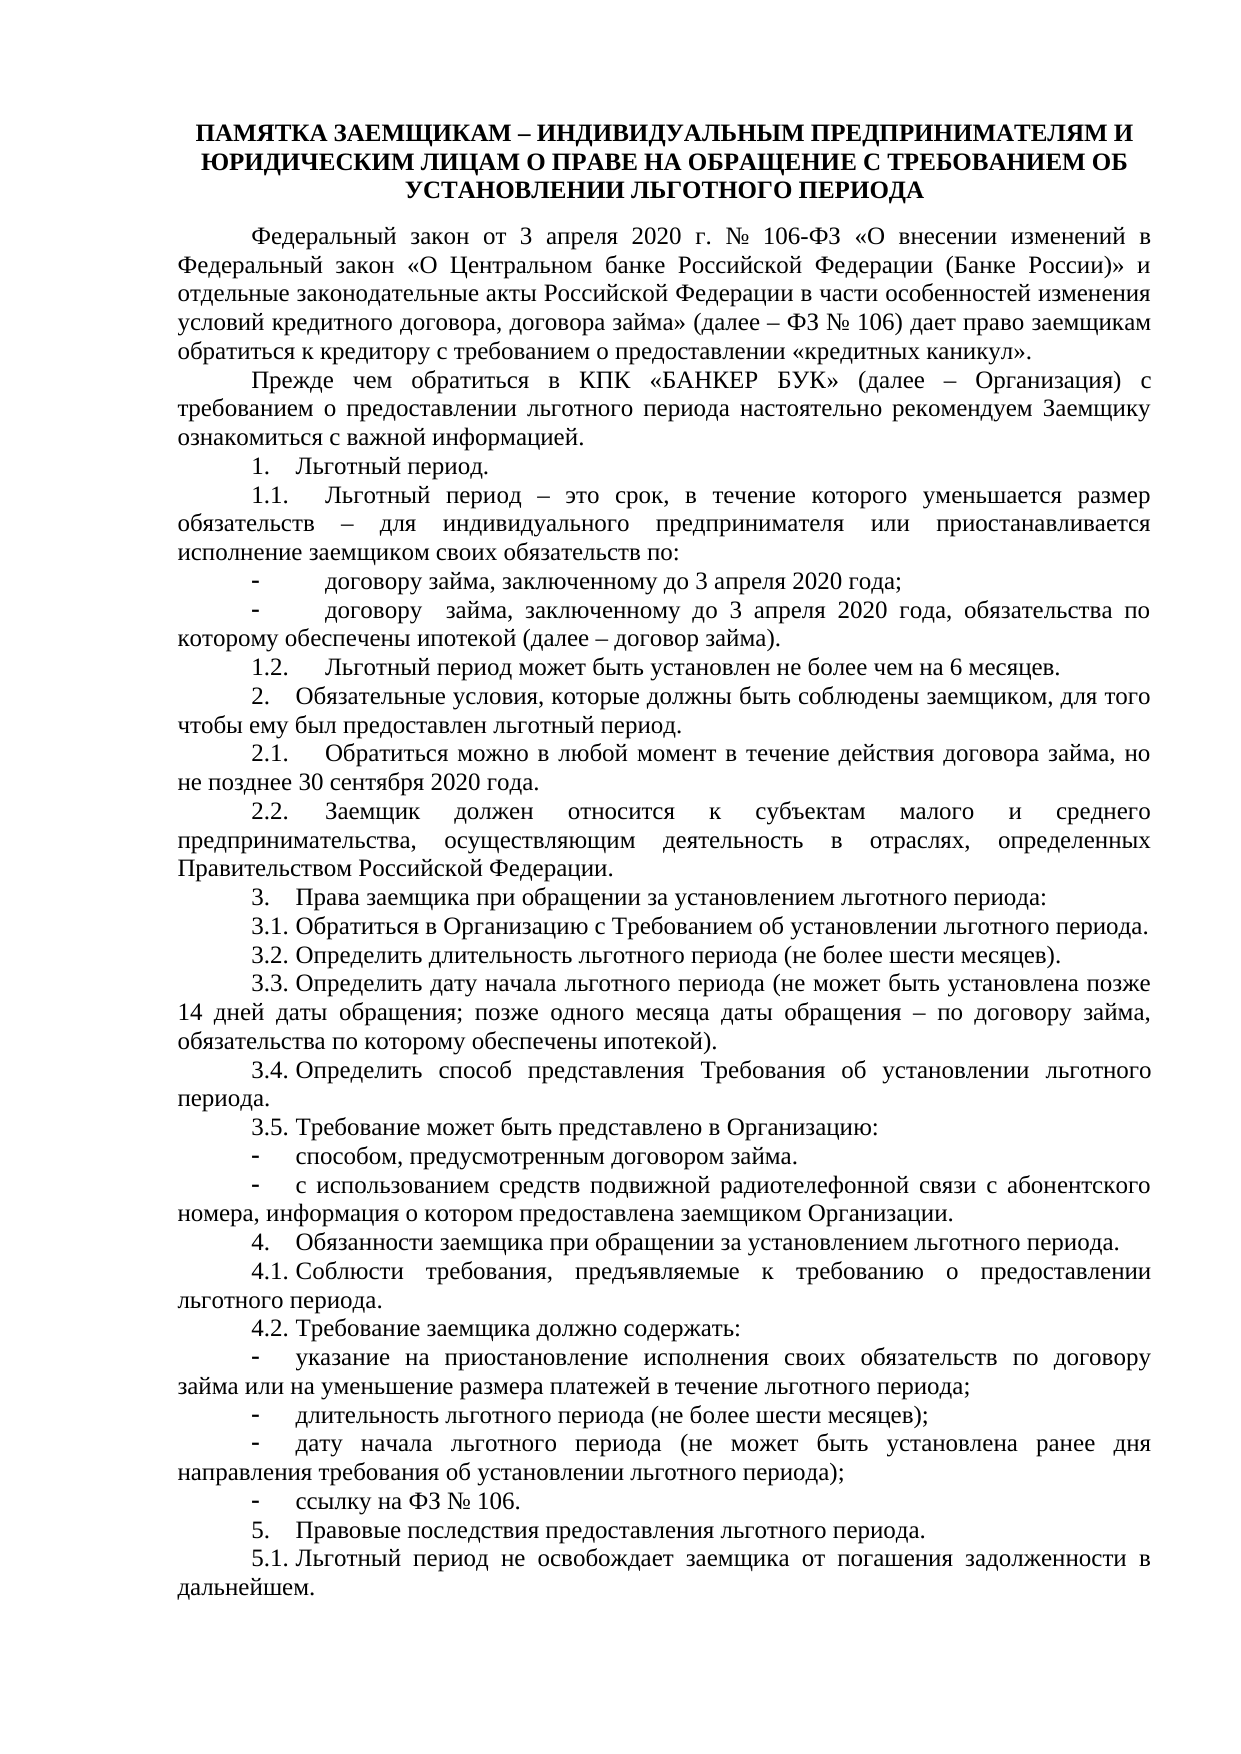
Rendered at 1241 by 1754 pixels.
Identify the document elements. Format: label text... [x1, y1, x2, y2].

list Заемщик должен относится к субъектам малого и среднего предпринимательства, осуществляющим деятельность в отраслях, определенных Правительством Российской Федерации. [177, 796, 1152, 882]
list договору займа, заключенному до 3 апреля 2020 года, обязательства по которому обеспечены ипотекой (далее – договор займа). [177, 595, 1152, 652]
list Правовые последствия предоставления льготного периода. [177, 1515, 1152, 1543]
list Обязанности заемщика при обращении за установлением льготного периода. [177, 1227, 1152, 1256]
list Льготный период может быть установлен не более чем на 6 месяцев. [177, 652, 1152, 681]
list Определить способ представления Требования об установлении льготного периода. [177, 1055, 1152, 1112]
list указание на приостановление исполнения своих обязательств по договору займа или на уменьшение размера платежей в течение льготного периода; [177, 1342, 1152, 1400]
list Обратиться можно в любой момент в течение действия договора займа, но не позднее 30 сентября 2020 года. [177, 738, 1152, 796]
list дату начала льготного периода (не может быть установлена ранее дня направления требования об установлении льготного периода); [177, 1428, 1152, 1486]
list Определить длительность льготного периода (не более шести месяцев). [177, 940, 1152, 968]
list Права заемщика при обращении за установлением льготного периода: [177, 882, 1152, 911]
list Льготный период – это срок, в течение которого уменьшается размер обязательств – для индивидуального предпринимателя или приостанавливается исполнение заемщиком своих обязательств по: [177, 480, 1152, 566]
list Требование заемщика должно содержать: [177, 1313, 1152, 1342]
list Обратиться в Организацию с Требованием об установлении льготного периода. [177, 911, 1152, 940]
list способом, предусмотренным договором займа. [177, 1141, 1152, 1170]
text ПАМЯТКА ЗАЕМЩИКАМ – ИНДИВИДУАЛЬНЫМ ПРЕДПРИНИМАТЕЛЯМ И ЮРИДИЧЕСКИМ ЛИЦАМ О ПРАВЕ НА ОБРАЩЕНИЕ С ТРЕБОВАНИЕМ ОБ УСТАНОВЛЕНИИ ЛЬГОТНОГО ПЕРИОДА [177, 118, 1152, 204]
list Соблюсти требования, предъявляемые к требованию о предоставлении льготного периода. [177, 1256, 1152, 1313]
list длительность льготного периода (не более шести месяцев); [177, 1400, 1152, 1428]
list с использованием средств подвижной радиотелефонной связи с абонентского номера, информация о котором предоставлена заемщиком Организации. [177, 1170, 1152, 1227]
list Обязательные условия, которые должны быть соблюдены заемщиком, для того чтобы ему был предоставлен льготный период. [177, 681, 1152, 738]
list Льготный период. [177, 451, 1152, 480]
list договору займа, заключенному до 3 апреля 2020 года; [177, 566, 1152, 595]
text Прежде чем обратиться в КПК «БАНКЕР БУК» (далее – Организация) с требованием о предоставлении льготного периода настоятельно рекомендуем Заемщику ознакомиться с важной информацией. [177, 365, 1152, 451]
list Определить дату начала льготного периода (не может быть установлена позже 14 дней даты обращения; позже одного месяца даты обращения – по договору займа, обязательства по которому обеспечены ипотекой). [177, 968, 1152, 1055]
list ссылку на ФЗ № 106. [177, 1486, 1152, 1515]
list Требование может быть представлено в Организацию: [177, 1112, 1152, 1141]
text Федеральный закон от 3 апреля 2020 г. № 106-ФЗ «О внесении изменений в Федеральный закон «О Центральном банке Российской Федерации (Банке России)» и отдельные законодательные акты Российской Федерации в части особенностей изменения условий кредитного договора, договора займа» (далее – ФЗ № 106) дает право заемщикам обратиться к кредитору с требованием о предоставлении «кредитных каникул». [177, 221, 1152, 365]
list Льготный период не освобождает заемщика от погашения задолженности в дальнейшем. [177, 1543, 1152, 1601]
